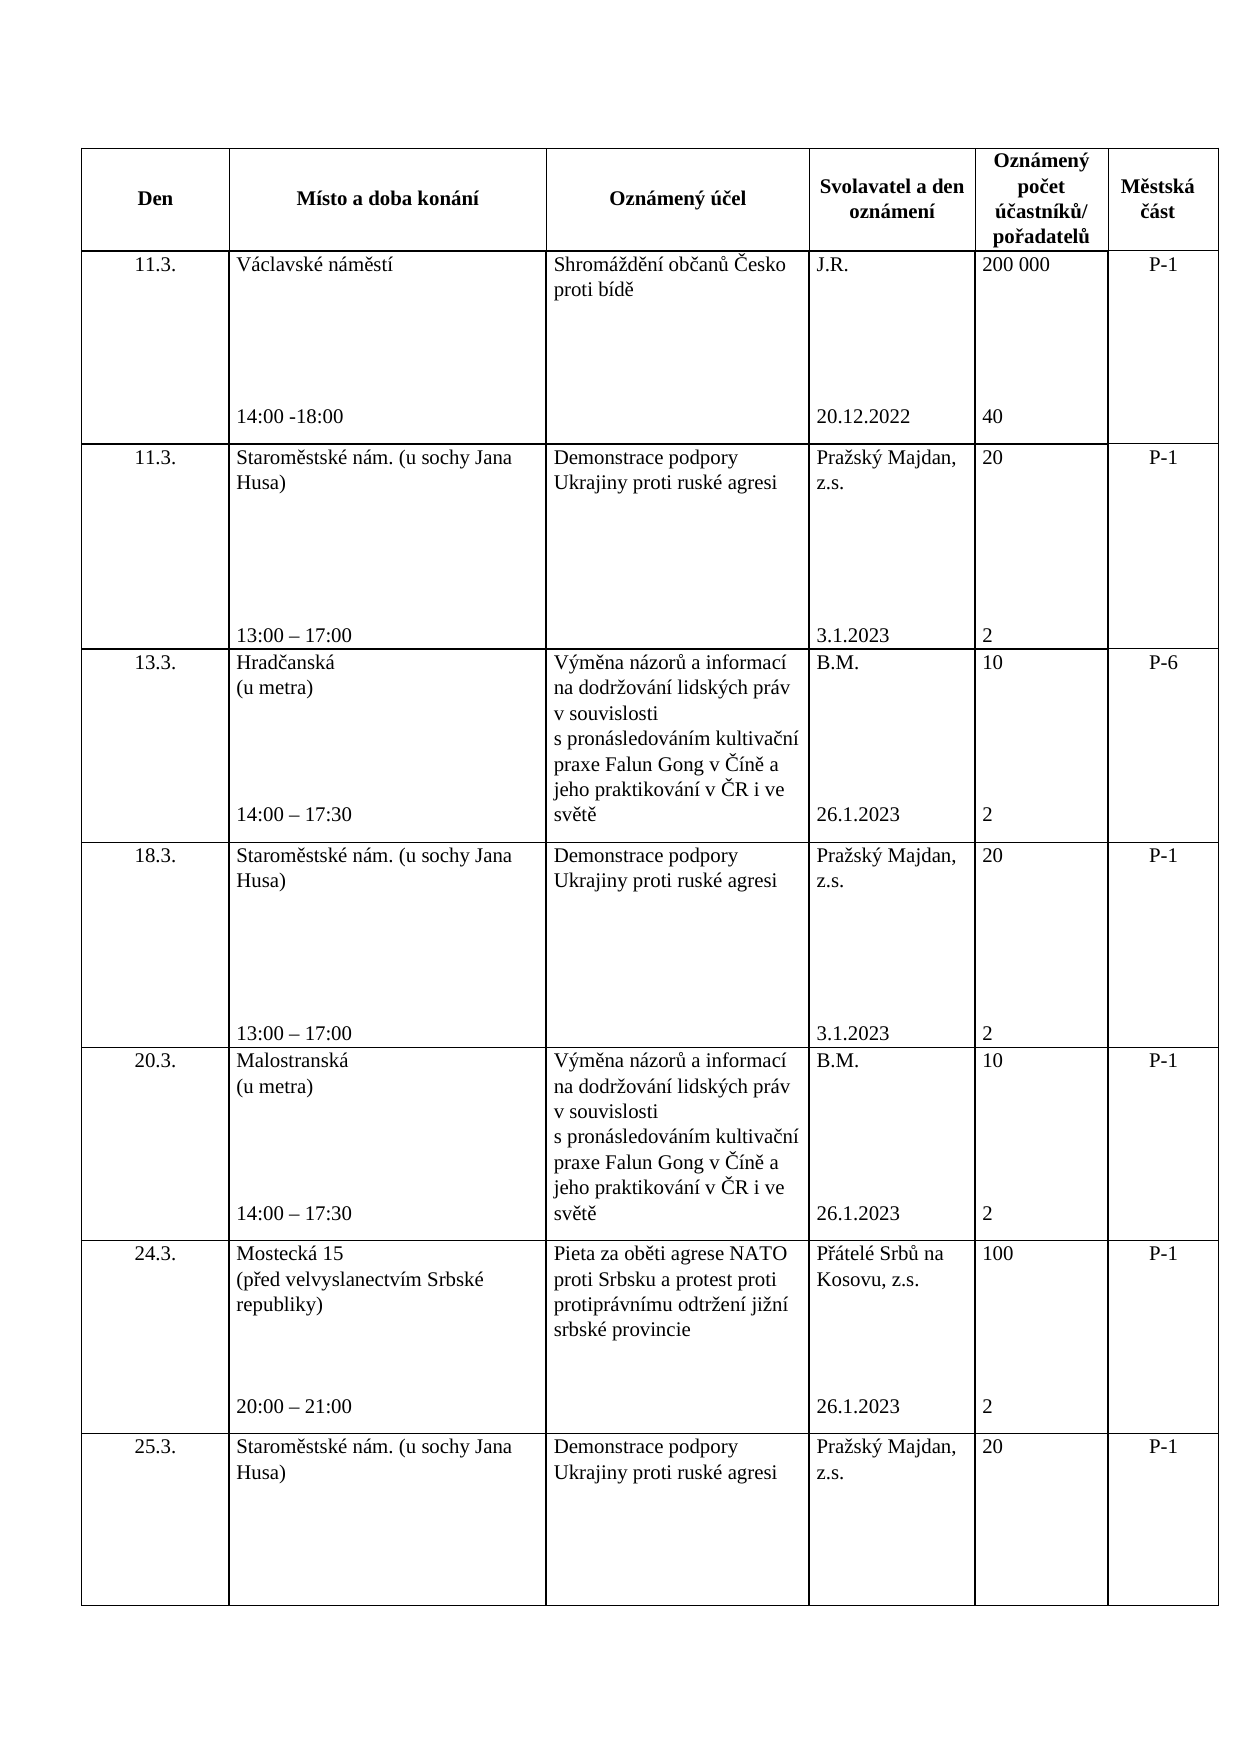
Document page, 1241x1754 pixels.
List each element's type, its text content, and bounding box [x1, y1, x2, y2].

table_cell 100 2 [976, 1241, 1107, 1433]
table_cell Pražský Majdan, z.s. 3.1.2023 [810, 445, 974, 648]
table_cell 20 2 [976, 445, 1107, 648]
table_cell Staroměstské nám. (u sochy Jana Husa) 13:00 – 17:00 [230, 843, 545, 1047]
table_cell Hradčanská (u metra) 14:00 – 17:30 [230, 650, 545, 841]
table_cell 20 2 [976, 843, 1107, 1047]
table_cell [547, 1434, 808, 1605]
table_cell 11.3. [82, 252, 228, 443]
table_cell 10 2 [976, 1048, 1107, 1239]
table_cell 24.3. [82, 1241, 228, 1433]
table_cell P-1 [1109, 1241, 1218, 1433]
table_cell Pražský Majdan, z.s. 3.1.2023 [810, 843, 974, 1047]
table_header Den [82, 149, 229, 250]
table_cell P-1 [1109, 251, 1218, 443]
table_cell P-1 [1109, 444, 1218, 648]
table_cell P-6 [1109, 649, 1218, 841]
table_cell Shromáždění občanů Česko proti bídě [547, 252, 808, 443]
table_header Místo a doba konání [230, 149, 546, 250]
table_cell 11.3. [82, 445, 228, 648]
table_cell 18.3. [82, 843, 228, 1047]
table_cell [230, 1434, 545, 1605]
table_cell 10 2 [976, 650, 1107, 841]
table_header Oznámený počet účastníků/ pořadatelů [976, 149, 1108, 250]
table_cell 20 2 [976, 1434, 1107, 1605]
table_cell Pražský Majdan, z.s. 3.1.2023 [810, 1434, 974, 1605]
table_cell 25.3. [82, 1434, 228, 1605]
table_cell 13.3. [82, 650, 228, 841]
table_cell B.M. 26.1.2023 [810, 1048, 974, 1239]
table_cell Malostranská (u metra) 14:00 – 17:30 [230, 1048, 545, 1239]
table_cell J.R. 20.12.2022 [810, 252, 974, 443]
table_header Oznámený účel [547, 149, 809, 250]
table_cell Demonstrace podpory Ukrajiny proti ruské agresi [547, 843, 808, 1047]
table_cell Staroměstské nám. (u sochy Jana Husa) 13:00 – 17:00 [230, 445, 545, 648]
table_cell 20.3. [82, 1048, 228, 1239]
table_cell Mostecká 15 (před velvyslanectvím Srbské republiky) 20:00 – 21:00 [230, 1241, 545, 1433]
table_cell Václavské náměstí 14:00 -18:00 [230, 252, 545, 443]
table_header Svolavatel a den oznámení [810, 149, 975, 250]
table_cell P-1 [1109, 843, 1218, 1047]
table_header Městská část [1109, 149, 1218, 250]
table_cell Pieta za oběti agrese NATO proti Srbsku a protest proti protiprávnímu odtržení jižní srbské provincie [547, 1241, 808, 1433]
table_cell P-1 [1109, 1048, 1218, 1239]
table_cell P-1 [1109, 1434, 1218, 1605]
table_cell 200 000 40 [976, 252, 1107, 443]
table_cell B.M. 26.1.2023 [810, 650, 974, 841]
table_cell Přátelé Srbů na Kosovu, z.s. 26.1.2023 [810, 1241, 974, 1433]
table_cell Demonstrace podpory Ukrajiny proti ruské agresi [547, 445, 808, 648]
